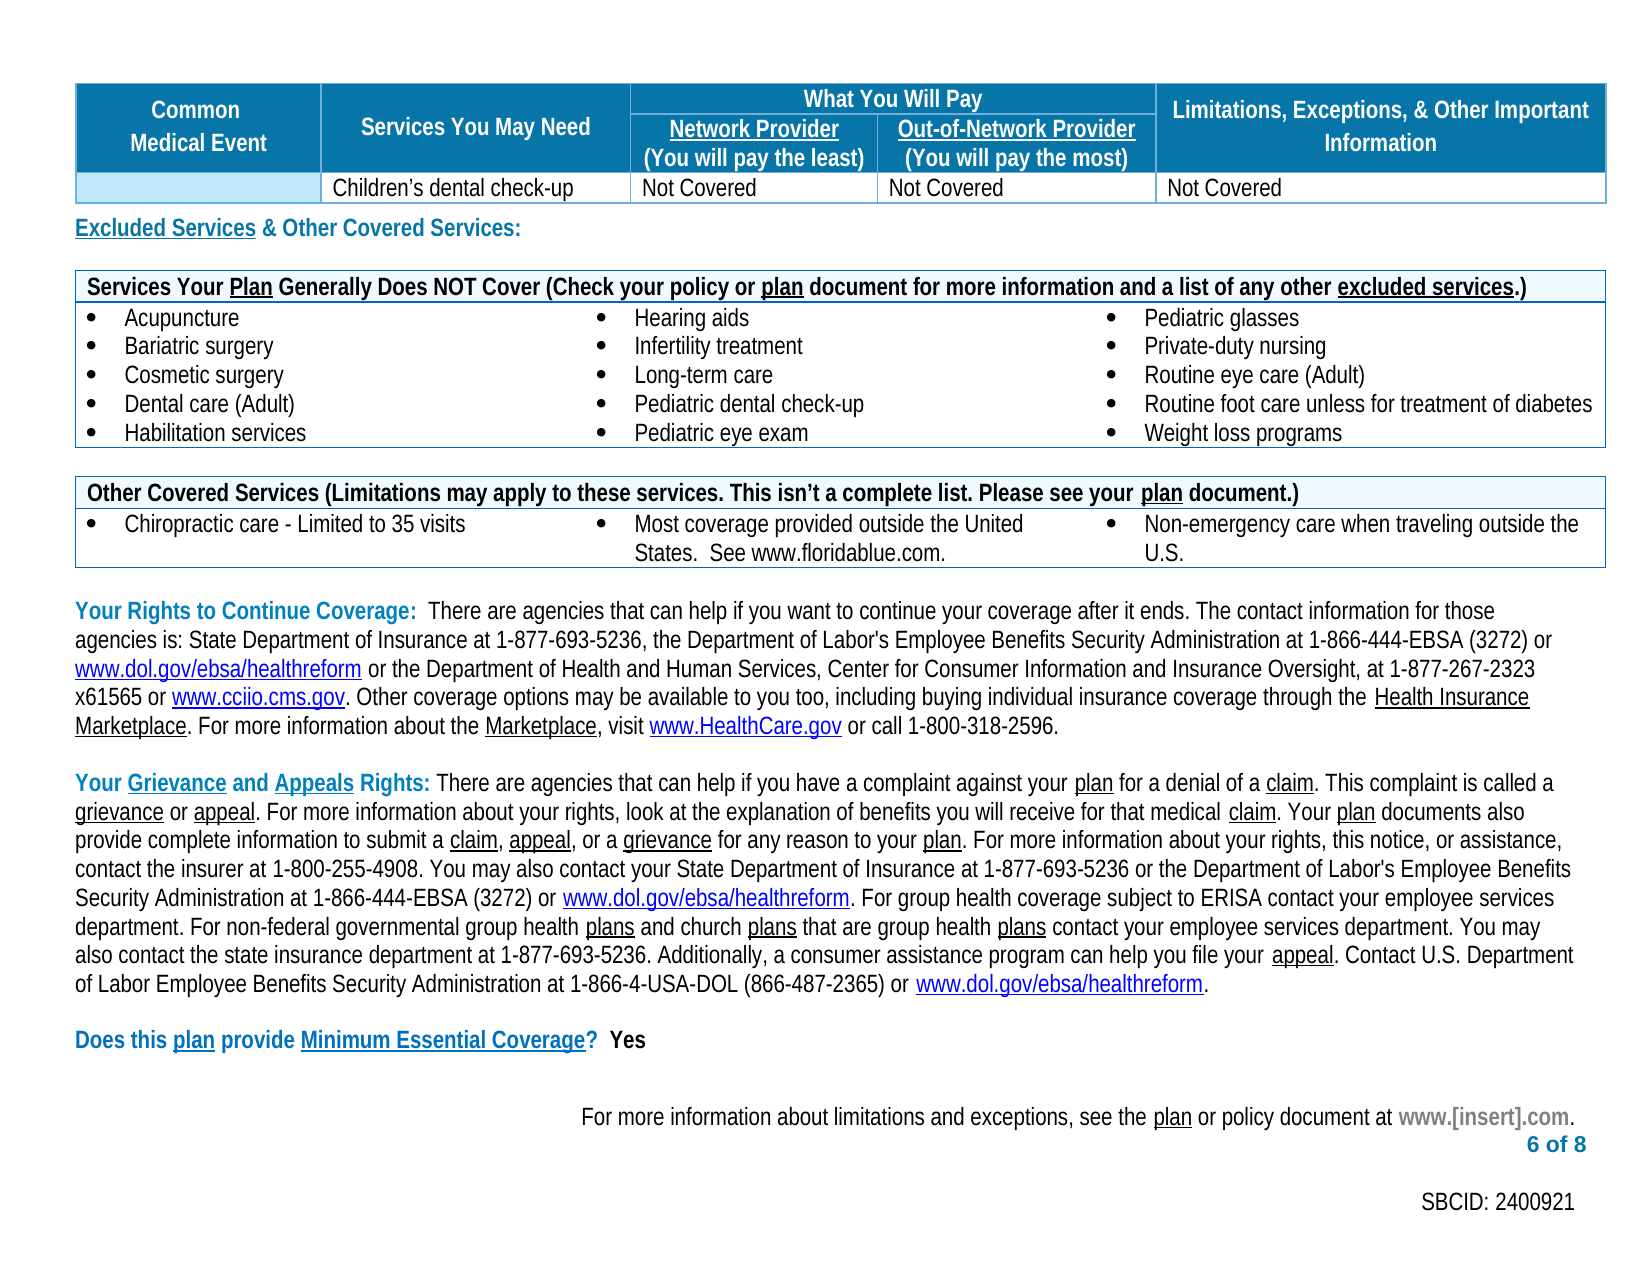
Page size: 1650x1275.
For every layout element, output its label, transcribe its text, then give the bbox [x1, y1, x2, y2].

table_header Other Covered Services (Limitations may apply to these services. This isn’t a complete list. Please see your plan document.) [76, 477, 1605, 508]
table_header Services You May Need [322, 84, 630, 172]
table_cell Not Covered [631, 173, 877, 202]
text Your Rights to Continue Coverage: There are agencies that can help if you want to continue your coverage after it ends. The contact information for those agencies is: State Department of Insurance at 1-877-693-5236, the Department of Labor's Employee Benefits Security Administration at 1-866-444-EBSA (3272) or www.dol.gov/ebsa/healthreform or the Department of Health and Human Services, Center for Consumer Information and Insurance Oversight, at 1-877-267-2323 x61565 or www.cciio.cms.gov. Other coverage options may be available to you too, including buying individual insurance coverage through the Health Insurance Marketplace. For more information about the Marketplace, visit www.HealthCare.gov or call 1-800-318-2596. [75, 596, 1575, 739]
table_cell Acupuncture Bariatric surgery Cosmetic surgery Dental care (Adult) Habilitation services [76, 303, 586, 447]
table_header Services Your Plan Generally Does NOT Cover (Check your policy or plan document for more information and a list of any other excluded services.) [76, 271, 1605, 301]
text Does this plan provide Minimum Essential Coverage? Yes [75, 1025, 1575, 1054]
table_cell Chiropractic care - Limited to 35 visits [76, 509, 586, 567]
table_cell Most coverage provided outside the United States. See www.floridablue.com. [586, 509, 1096, 567]
table_header What You Will Pay [631, 84, 1155, 113]
table_cell Pediatric glasses Private-duty nursing Routine eye care (Adult) Routine foot care unless for treatment of diabetes Weight loss programs [1096, 303, 1605, 447]
text Your Grievance and Appeals Rights: There are agencies that can help if you have a complaint against your plan for a denial of a claim. This complaint is called a grievance or appeal. For more information about your rights, look at the explanation of benefits you will receive for that medical claim. Your plan documents also provide complete information to submit a claim, appeal, or a grievance for any reason to your plan. For more information about your rights, this notice, or assistance, contact the insurer at 1-800-255-4908. You may also contact your State Department of Insurance at 1-877-693-5236 or the Department of Labor's Employee Benefits Security Administration at 1-866-444-EBSA (3272) or www.dol.gov/ebsa/healthreform. For group health coverage subject to ERISA contact your employee services department. For non-federal governmental group health plans and church plans that are group health plans contact your employee services department. You may also contact the state insurance department at 1-877-693-5236. Additionally, a consumer assistance program can help you file your appeal. Contact U.S. Department of Labor Employee Benefits Security Administration at 1-866-4-USA-DOL (866-487-2365) or www.dol.gov/ebsa/healthreform. [75, 768, 1575, 997]
table_cell Network Provider (You will pay the least) [631, 115, 877, 172]
table_cell Out-of-Network Provider (You will pay the most) [878, 115, 1155, 172]
text Excluded Services & Other Covered Services: [75, 213, 1575, 242]
table_cell Not Covered [1157, 173, 1605, 202]
table_cell Children’s dental check-up [322, 173, 630, 202]
table_cell Not Covered [878, 173, 1155, 202]
table_cell Hearing aids Infertility treatment Long-term care Pediatric dental check-up Pediatric eye exam [586, 303, 1096, 447]
table_header Common Medical Event [77, 84, 320, 172]
table_header Limitations, Exceptions, & Other Important Information [1157, 84, 1605, 172]
table_cell Non-emergency care when traveling outside the U.S. [1096, 509, 1605, 567]
